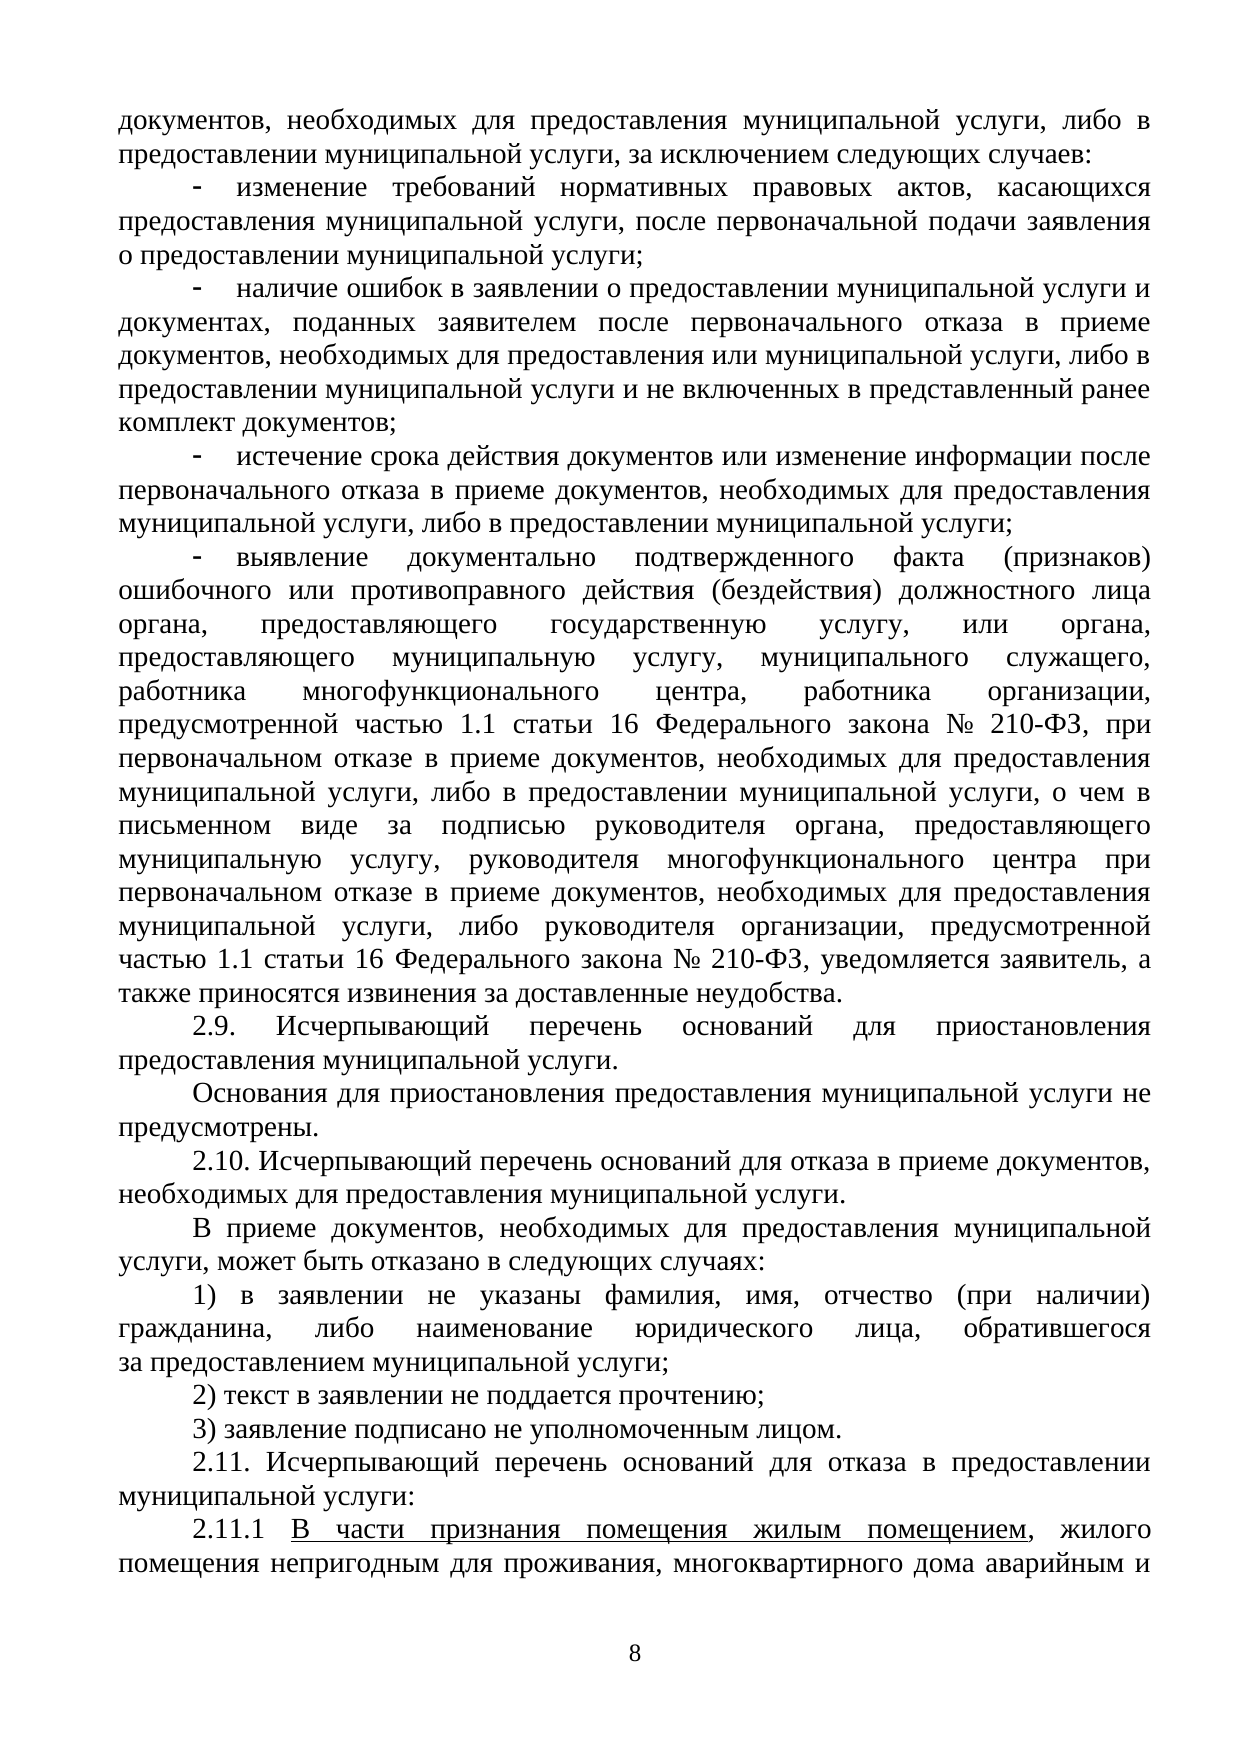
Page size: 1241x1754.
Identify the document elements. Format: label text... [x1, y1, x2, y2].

text 2.10. Исчерпывающий перечень оснований для отказа в приеме документов, необходимых для предоставления муниципальной услуги. [118, 1143, 1152, 1210]
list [118, 102, 1152, 169]
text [118, 1512, 1152, 1579]
list наличие ошибок в заявлении о предоставлении муниципальной услуги и документах, поданных заявителем после первоначального отказа в приеме документов, необходимых для предоставления или муниципальной услуги, либо в предоставлении муниципальной услуги и не включенных в представленный ранее комплект документов; [118, 270, 1152, 438]
text 2.11. Исчерпывающий перечень оснований для отказа в предоставлении муниципальной услуги: [118, 1444, 1152, 1512]
text 1) в заявлении не указаны фамилия, имя, отчество (при наличии) гражданина, либо наименование юридического лица, обратившегося за предоставлением муниципальной услуги; [118, 1277, 1152, 1377]
list изменение требований нормативных правовых актов, касающихся предоставления муниципальной услуги, после первоначальной подачи заявления о предоставлении муниципальной услуги; [118, 169, 1152, 270]
list выявление документально подтвержденного факта (признаков) ошибочного или противоправного действия (бездействия) должностного лица органа, предоставляющего государственную услугу, или органа, предоставляющего муниципальную услугу, муниципального служащего, работника многофункционального центра, работника организации, предусмотренной частью 1.1 статьи 16 Федерального закона № 210-ФЗ, при первоначальном отказе в приеме документов, необходимых для предоставления муниципальной услуги, либо в предоставлении муниципальной услуги, о чем в письменном виде за подписью руководителя органа, предоставляющего муниципальную услугу, руководителя многофункционального центра при первоначальном отказе в приеме документов, необходимых для предоставления муниципальной услуги, либо руководителя организации, предусмотренной частью 1.1 статьи 16 Федерального закона № 210-ФЗ, уведомляется заявитель, а также приносятся извинения за доставленные неудобства. [118, 539, 1152, 1008]
text В приеме документов, необходимых для предоставления муниципальной услуги, может быть отказано в следующих случаях: [118, 1210, 1152, 1277]
list истечение срока действия документов или изменение информации после первоначального отказа в приеме документов, необходимых для предоставления муниципальной услуги, либо в предоставлении муниципальной услуги; [118, 438, 1152, 539]
text 3) заявление подписано не уполномоченным лицом. [118, 1411, 1152, 1444]
text 2.9. Исчерпывающий перечень оснований для приостановления предоставления муниципальной услуги. [118, 1008, 1152, 1076]
text Основания для приостановления предоставления муниципальной услуги не предусмотрены. [118, 1076, 1152, 1143]
text 2) текст в заявлении не поддается прочтению; [118, 1377, 1152, 1411]
